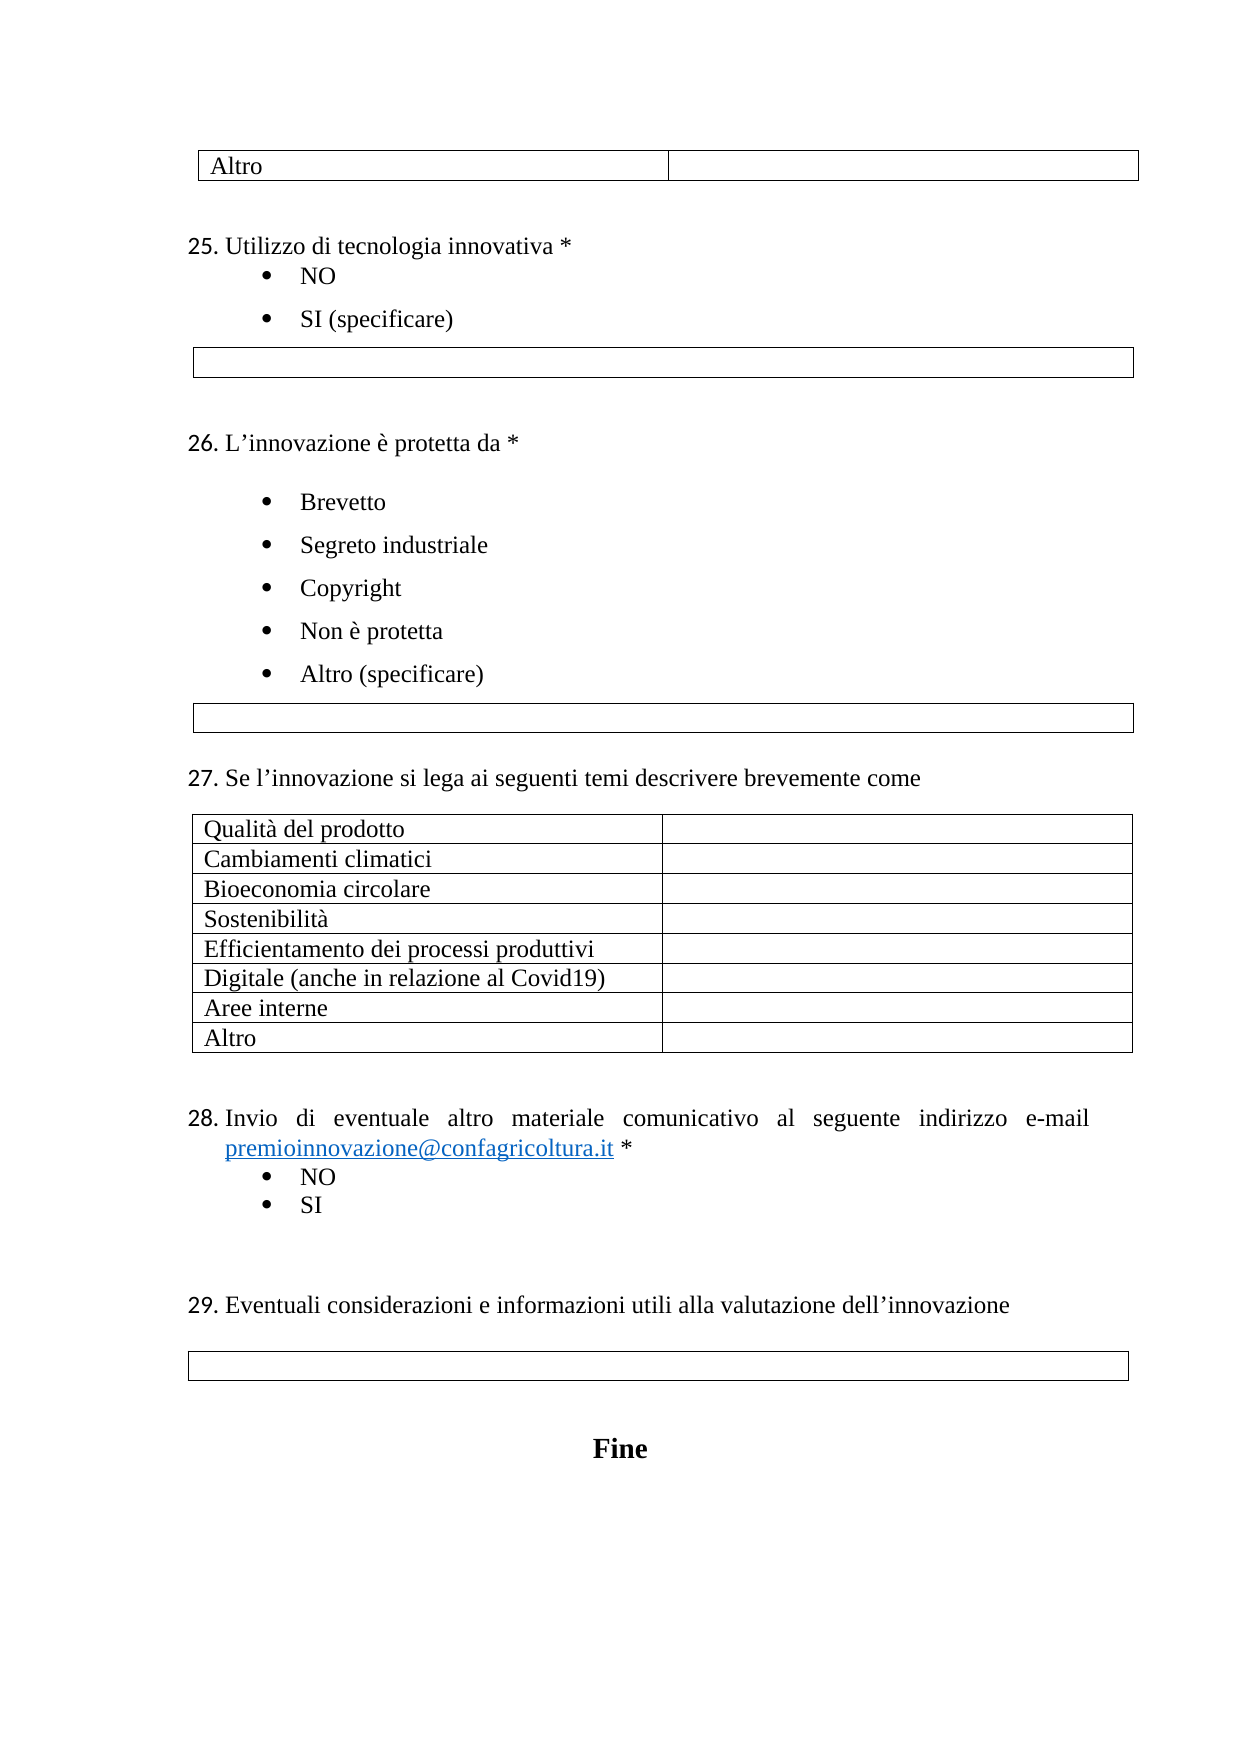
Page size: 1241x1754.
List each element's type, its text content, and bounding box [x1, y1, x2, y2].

table_cell Aree interne [193, 993, 662, 1022]
table_cell [663, 993, 1132, 1022]
list Brevetto [262, 487, 1090, 516]
table_cell Altro [193, 1023, 662, 1052]
list Copyright [262, 573, 1090, 602]
table_cell [663, 964, 1132, 992]
table_cell [663, 874, 1132, 903]
list Invio di eventuale altro materiale comunicativo al seguente indirizzo e-mail premioinnovazione@confagricoltura.it * [187, 1102, 1090, 1162]
list Altro (specificare) [262, 659, 1090, 688]
list Segreto industriale [262, 530, 1090, 559]
list NO [262, 1162, 1090, 1190]
table_cell [663, 904, 1132, 933]
list SI [262, 1190, 1090, 1219]
list L’innovazione è protetta da * [187, 428, 1090, 458]
list Utilizzo di tecnologia innovativa * [187, 230, 1090, 261]
table_cell Altro [199, 151, 668, 180]
table_cell Cambiamenti climatici [193, 844, 662, 873]
list NO [262, 261, 1090, 290]
table_header [194, 704, 1133, 732]
table_cell Bioeconomia circolare [193, 874, 662, 903]
table_cell Efficientamento dei processi produttivi [193, 934, 662, 962]
table_cell [669, 151, 1138, 180]
table_cell Digitale (anche in relazione al Covid19) [193, 964, 662, 992]
table_cell [663, 844, 1132, 873]
table_header [194, 348, 1133, 377]
text Fine [150, 1431, 1090, 1464]
table_cell [663, 934, 1132, 962]
list SI (specificare) [262, 304, 1090, 333]
list Non è protetta [262, 616, 1090, 645]
table_header [189, 1352, 1128, 1380]
table_cell [663, 1023, 1132, 1052]
table_cell Sostenibilità [193, 904, 662, 933]
list Se l’innovazione si lega ai seguenti temi descrivere brevemente come [187, 762, 1090, 793]
table_header Qualità del prodotto [193, 815, 662, 843]
table_header [663, 815, 1132, 843]
list Eventuali considerazioni e informazioni utili alla valutazione dell’innovazione [187, 1289, 1090, 1320]
